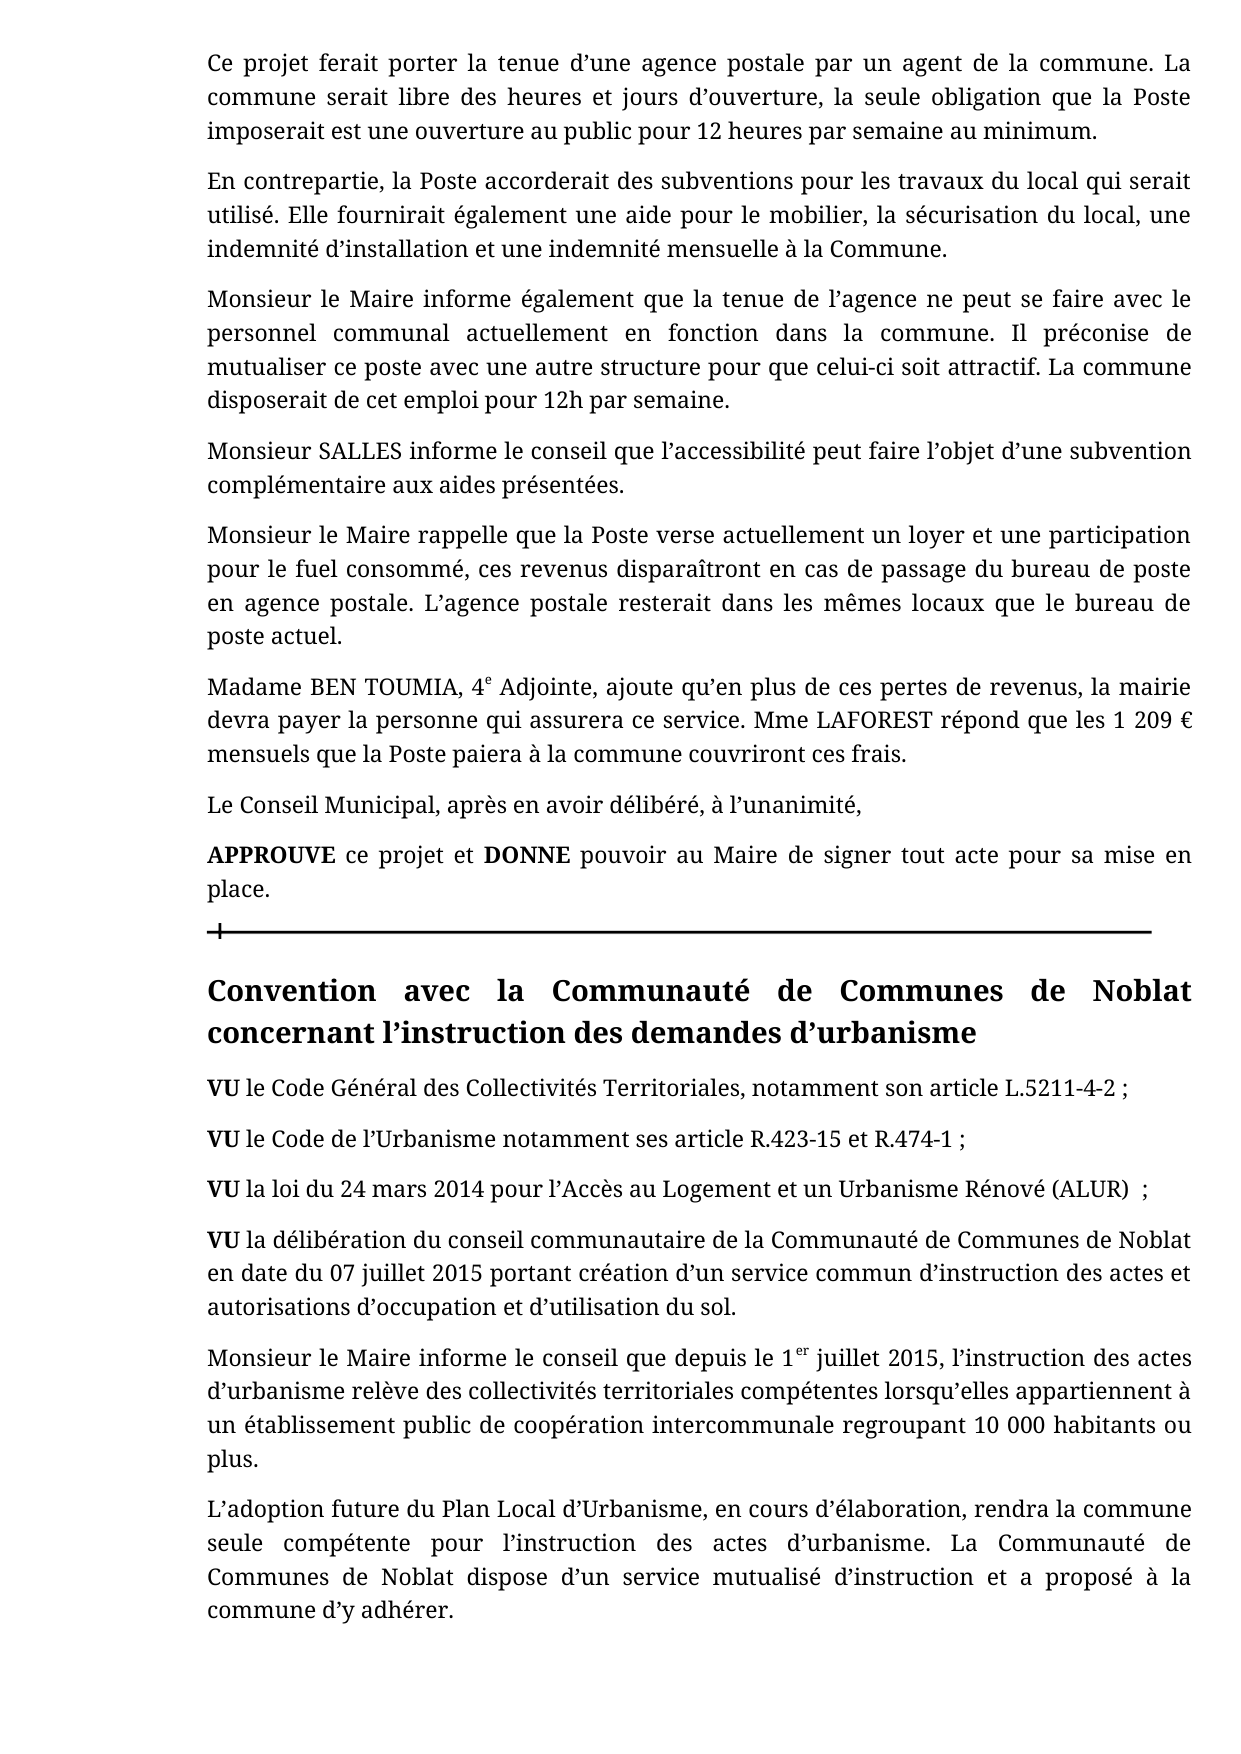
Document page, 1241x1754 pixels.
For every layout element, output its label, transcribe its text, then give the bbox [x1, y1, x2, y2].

text VU la délibération du conseil communautaire de la Communauté de Communes de Noblat en date du 07 juillet 2015 portant création d’un service commun d’instruction des actes et autorisations d’occupation et d’utilisation du sol. [207, 1223, 1193, 1322]
text VU le Code Général des Collectivités Territoriales, notamment son article L.5211-4-2 ; [207, 1072, 1193, 1103]
text Le Conseil Municipal, après en avoir délibéré, à l’unanimité, [207, 788, 1193, 820]
text Monsieur le Maire informe également que la tenue de l’agence ne peut se faire avec le personnel communal actuellement en fonction dans la commune. Il préconise de mutualiser ce poste avec une autre structure pour que celui-ci soit attractif. La commune disposerait de cet emploi pour 12h par semaine. [207, 283, 1193, 416]
text En contrepartie, la Poste accorderait des subventions pour les travaux du local qui serait utilisé. Elle fournirait également une aide pour le mobilier, la sécurisation du local, une indemnité d’installation et une indemnité mensuelle à la Commune. [207, 165, 1193, 264]
picture [206, 923, 1152, 939]
text Madame BEN TOUMIA, 4e Adjointe, ajoute qu’en plus de ces pertes de revenus, la mairie devra payer la personne qui assurera ce service. Mme LAFOREST répond que les 1 209 € mensuels que la Poste paiera à la commune couvriront ces frais. [207, 671, 1193, 769]
text Monsieur le Maire rappelle que la Poste verse actuellement un loyer et une participation pour le fuel consommé, ces revenus disparaîtront en cas de passage du bureau de poste en agence postale. L’agence postale resterait dans les mêmes locaux que le bureau de poste actuel. [207, 519, 1193, 651]
text L’adoption future du Plan Local d’Urbanisme, en cours d’élaboration, rendra la commune seule compétente pour l’instruction des actes d’urbanisme. La Communauté de Communes de Noblat dispose d’un service mutualisé d’instruction et a proposé à la commune d’y adhérer. [207, 1493, 1193, 1626]
text APPROUVE ce projet et DONNE pouvoir au Maire de signer tout acte pour sa mise en place. [207, 839, 1193, 904]
text Monsieur le Maire informe le conseil que depuis le 1er juillet 2015, l’instruction des actes d’urbanisme relève des collectivités territoriales compétentes lorsqu’elles appartiennent à un établissement public de coopération intercommunale regroupant 10 000 habitants ou plus. [207, 1341, 1193, 1474]
text Ce projet ferait porter la tenue d’une agence postale par un agent de la commune. La commune serait libre des heures et jours d’ouverture, la seule obligation que la Poste imposerait est une ouverture au public pour 12 heures par semaine au minimum. [207, 47, 1193, 146]
text Convention avec la Communauté de Communes de Noblat concernant l’instruction des demandes d’urbanisme [207, 970, 1193, 1052]
text VU le Code de l’Urbanisme notamment ses article R.423-15 et R.474-1 ; [207, 1123, 1193, 1154]
text VU la loi du 24 mars 2014 pour l’Accès au Logement et un Urbanisme Rénové (ALUR) ; [207, 1173, 1193, 1204]
text Monsieur SALLES informe le conseil que l’accessibilité peut faire l’objet d’une subvention complémentaire aux aides présentées. [207, 435, 1193, 500]
